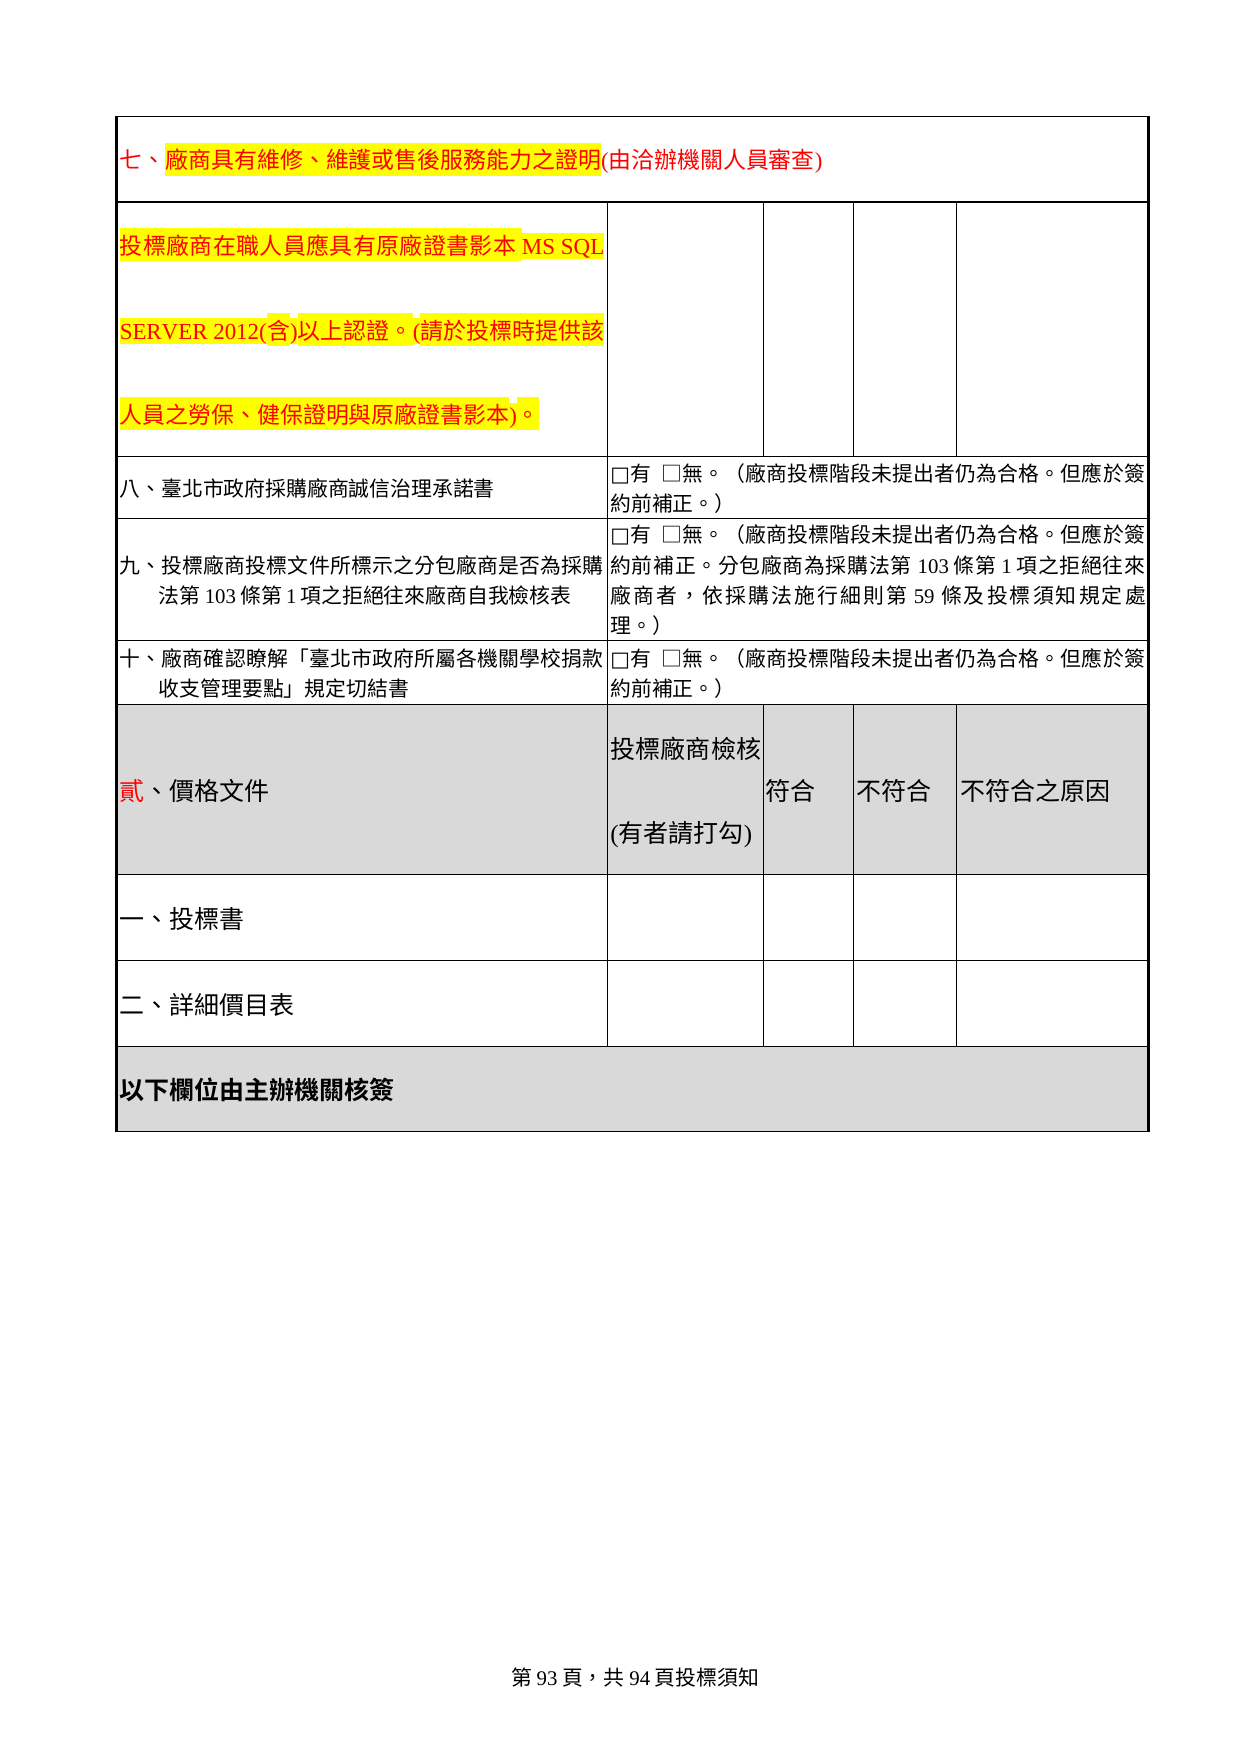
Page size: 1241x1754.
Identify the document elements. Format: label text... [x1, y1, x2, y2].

table_cell 不符合 [854, 705, 956, 874]
table_cell 投標廠商在職人員應具有原廠證書影本 MS SQL SERVER 2012(含)以上認證。(請於投標時提供該人員之勞保、健保證明與原廠證書影本)。 [118, 203, 607, 456]
table_cell [957, 961, 1147, 1046]
table_cell [764, 875, 853, 960]
table_cell □有 □無。（廠商投標階段未提出者仍為合格。但應於簽約前補正。分包廠商為採購法第103條第1項之拒絕往來廠商者，依採購法施行細則第59條及投標須知規定處理。） [608, 519, 1147, 640]
table_cell [854, 875, 956, 960]
table_cell [608, 875, 763, 960]
table_cell 投標廠商檢核(有者請打勾) [608, 705, 763, 874]
table_cell [608, 203, 763, 456]
table_cell [764, 203, 853, 456]
table_cell [764, 961, 853, 1046]
table_cell 九、投標廠商投標文件所標示之分包廠商是否為採購法第103條第1項之拒絕往來廠商自我檢核表 [118, 519, 607, 640]
table_cell □有 □無。（廠商投標階段未提出者仍為合格。但應於簽約前補正。） [608, 457, 1147, 518]
table_cell 八、臺北市政府採購廠商誠信治理承諾書 [118, 457, 607, 518]
table_cell 一、投標書 [118, 875, 607, 960]
table_cell [957, 203, 1147, 456]
table_cell [854, 961, 956, 1046]
table_cell 符合 [764, 705, 853, 874]
table_cell 二、詳細價目表 [118, 961, 607, 1046]
table_cell [608, 961, 763, 1046]
table_cell [957, 875, 1147, 960]
table_cell [854, 203, 956, 456]
table_cell 七、廠商具有維修、維護或售後服務能力之證明(由洽辦機關人員審查) [118, 117, 1147, 201]
table_cell 不符合之原因 [957, 705, 1147, 874]
table_cell □有 □無。（廠商投標階段未提出者仍為合格。但應於簽約前補正。） [608, 641, 1147, 704]
table_cell 以下欄位由主辦機關核簽 [118, 1047, 1147, 1131]
table_cell 貳、價格文件 [118, 705, 607, 874]
table_cell 十、廠商確認瞭解「臺北市政府所屬各機關學校捐款收支管理要點」規定切結書 [118, 641, 607, 704]
